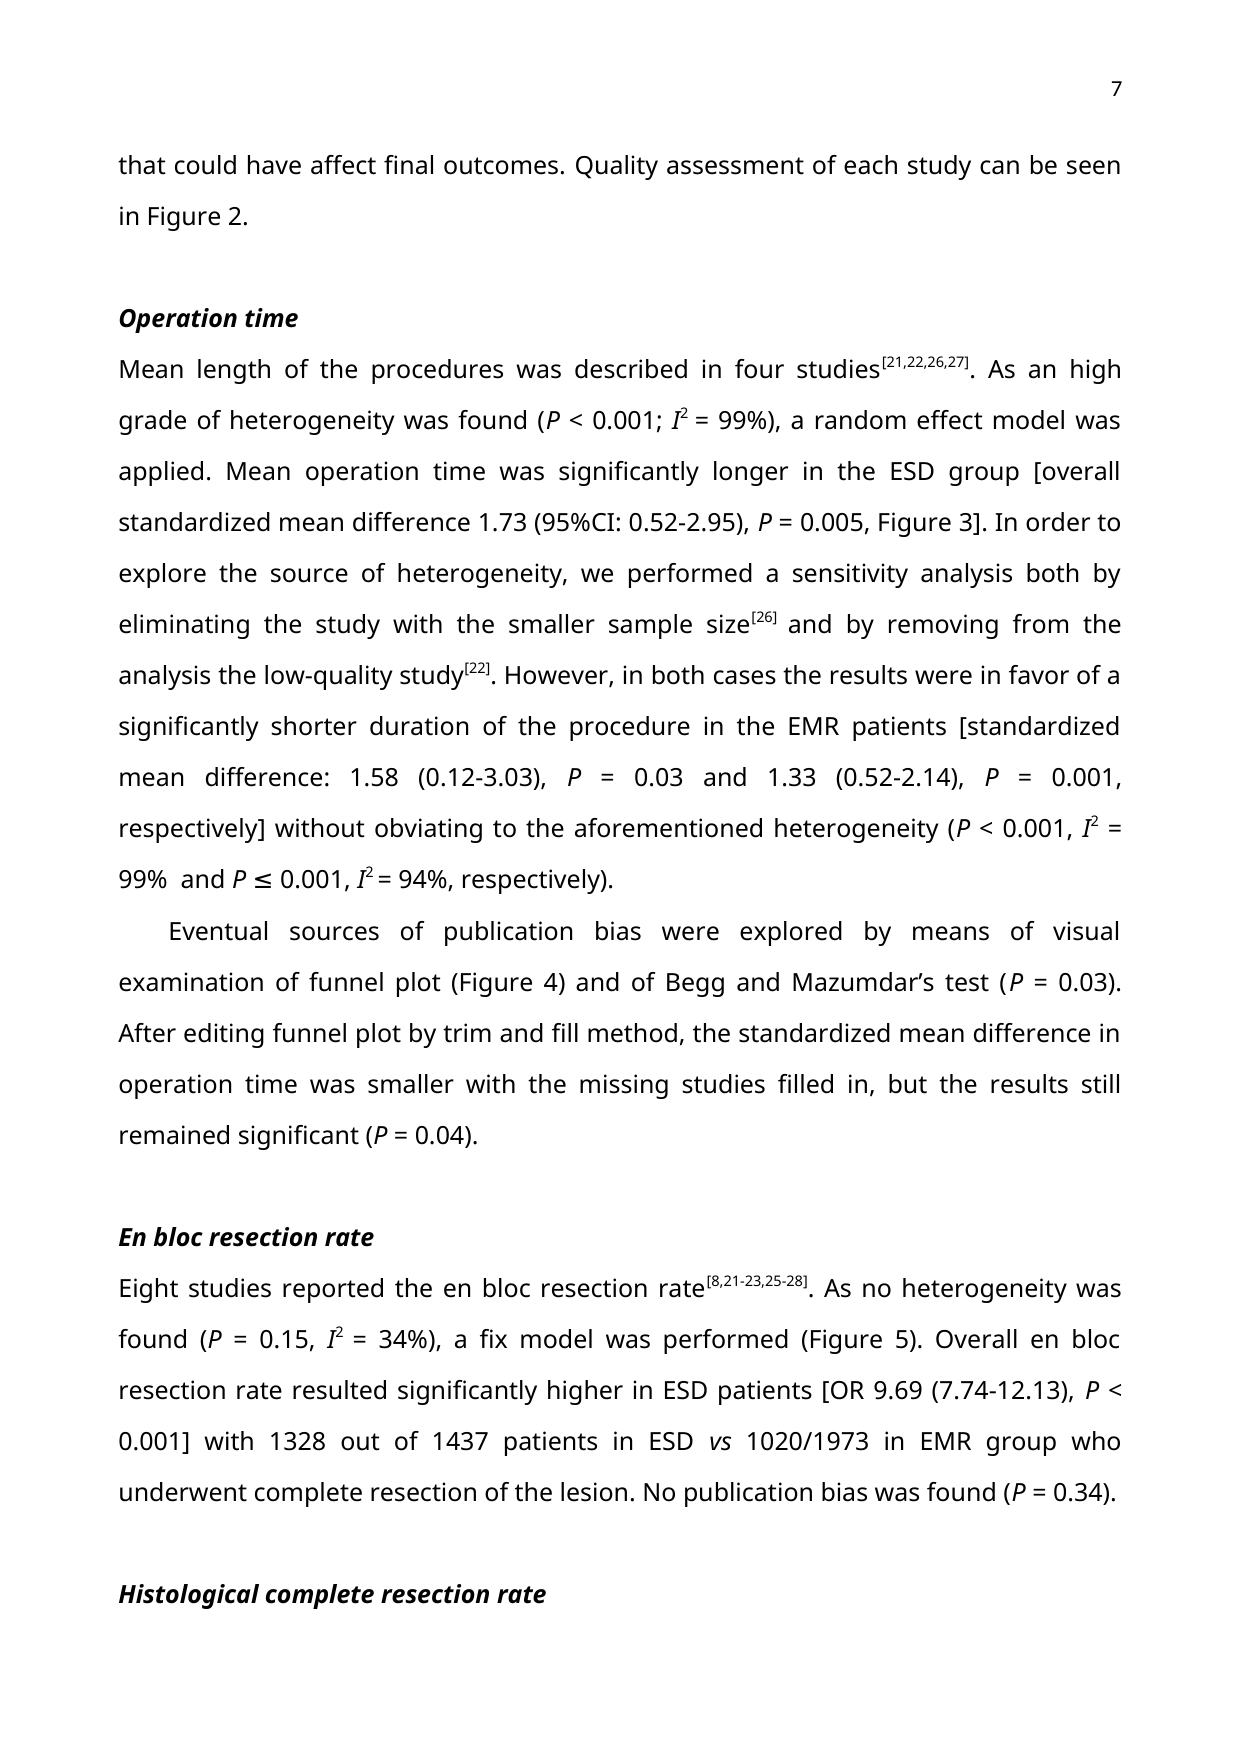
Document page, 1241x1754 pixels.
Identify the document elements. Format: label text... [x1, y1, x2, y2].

text Eight studies reported the en bloc resection rate[8,21-23,25-28]. As no heterogeneity was found (P = 0.15, I2 = 34%), a fix model was performed (Figure 5). Overall en bloc resection rate resulted significantly higher in ESD patients [OR 9.69 (7.74-12.13), P < 0.001] with 1328 out of 1437 patients in ESD vs 1020/1973 in EMR group who underwent complete resection of the lesion. No publication bias was found (P = 0.34). [118, 1271, 1122, 1509]
text Mean length of the procedures was described in four studies[21,22,26,27]. As an high grade of heterogeneity was found (P < 0.001; I2 = 99%), a random effect model was applied. Mean operation time was significantly longer in the ESD group [overall standardized mean difference 1.73 (95%CI: 0.52-2.95), P = 0.005, Figure 3]. In order to explore the source of heterogeneity, we performed a sensitivity analysis both by eliminating the study with the smaller sample size[26] and by removing from the analysis the low-quality study[22]. However, in both cases the results were in favor of a significantly shorter duration of the procedure in the EMR patients [standardized mean difference: 1.58 (0.12-3.03), P = 0.03 and 1.33 (0.52-2.14), P = 0.001, respectively] without obviating to the aforementioned heterogeneity (P < 0.001, I2 = 99% and P ≤ 0.001, I2 = 94%, respectively). [118, 352, 1122, 896]
text En bloc resection rate [118, 1219, 1122, 1253]
text Eventual sources of publication bias were explored by means of visual examination of funnel plot (Figure 4) and of Begg and Mazumdar’s test (P = 0.03). After editing funnel plot by trim and fill method, the standardized mean difference in operation time was smaller with the missing studies filled in, but the results still remained significant (P = 0.04). [118, 913, 1122, 1151]
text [118, 148, 1122, 233]
text Histological complete resection rate [118, 1577, 1122, 1611]
text Operation time [118, 301, 1122, 335]
